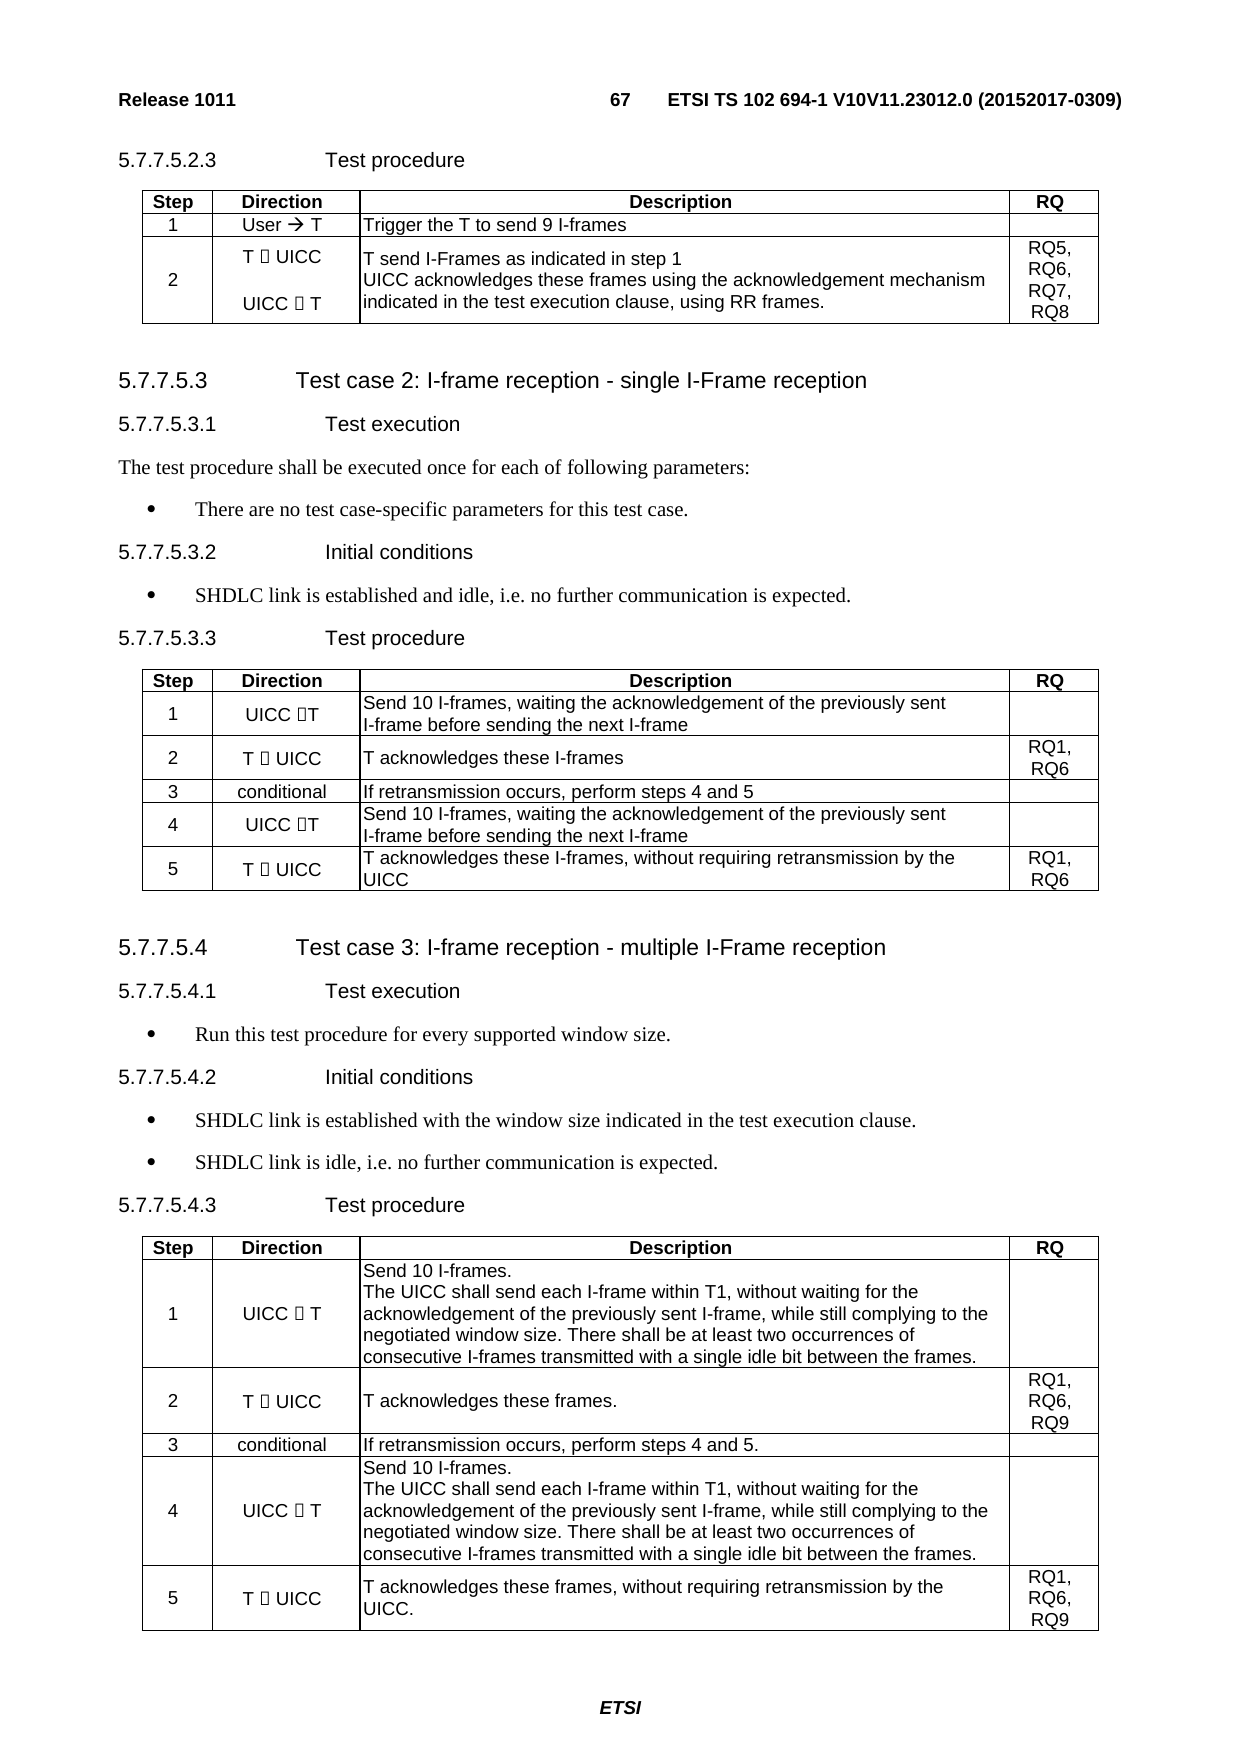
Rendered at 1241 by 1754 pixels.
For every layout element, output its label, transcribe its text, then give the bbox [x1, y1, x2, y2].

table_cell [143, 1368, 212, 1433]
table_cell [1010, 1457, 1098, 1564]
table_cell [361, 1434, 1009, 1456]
text There are no test case-specific parameters for this test case. [148, 497, 1122, 521]
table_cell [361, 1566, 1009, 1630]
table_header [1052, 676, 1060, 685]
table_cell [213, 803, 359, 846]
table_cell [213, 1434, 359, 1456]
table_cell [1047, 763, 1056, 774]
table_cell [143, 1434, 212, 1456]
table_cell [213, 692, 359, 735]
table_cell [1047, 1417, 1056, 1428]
text SHDLC link is idle, i.e. no further communication is expected. [148, 1150, 1122, 1174]
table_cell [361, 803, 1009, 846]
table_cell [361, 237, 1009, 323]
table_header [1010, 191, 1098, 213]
text 5.7.7.5.3.3 Test procedure [118, 626, 1122, 650]
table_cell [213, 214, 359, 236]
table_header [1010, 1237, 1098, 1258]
text 5.7.7.5.4.2 Initial conditions [118, 1065, 1122, 1089]
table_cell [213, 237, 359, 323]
text 5.7.7.5.2.3 Test procedure [118, 148, 1122, 172]
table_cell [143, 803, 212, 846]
text SHDLC link is established and idle, i.e. no further communication is expected. [148, 583, 1122, 607]
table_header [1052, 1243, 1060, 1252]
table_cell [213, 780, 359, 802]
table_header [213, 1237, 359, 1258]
subtitle 5.7.7.5.3 Test case 2: I-frame reception - single I-Frame reception [118, 367, 1122, 393]
subtitle 5.7.7.5.4 Test case 3: I-frame reception - multiple I-Frame reception [118, 934, 1122, 961]
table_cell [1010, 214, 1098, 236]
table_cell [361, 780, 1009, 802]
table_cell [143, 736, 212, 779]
text The test procedure shall be executed once for each of following parameters: [118, 454, 1122, 479]
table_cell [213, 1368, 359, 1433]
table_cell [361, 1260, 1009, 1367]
text 5.7.7.5.3.2 Initial conditions [118, 540, 1122, 564]
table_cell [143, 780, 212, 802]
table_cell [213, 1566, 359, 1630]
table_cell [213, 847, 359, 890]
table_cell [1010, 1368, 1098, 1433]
text 5.7.7.5.4.3 Test procedure [118, 1193, 1122, 1217]
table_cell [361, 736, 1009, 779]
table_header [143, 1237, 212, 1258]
text Run this test procedure for every supported window size. [148, 1022, 1122, 1046]
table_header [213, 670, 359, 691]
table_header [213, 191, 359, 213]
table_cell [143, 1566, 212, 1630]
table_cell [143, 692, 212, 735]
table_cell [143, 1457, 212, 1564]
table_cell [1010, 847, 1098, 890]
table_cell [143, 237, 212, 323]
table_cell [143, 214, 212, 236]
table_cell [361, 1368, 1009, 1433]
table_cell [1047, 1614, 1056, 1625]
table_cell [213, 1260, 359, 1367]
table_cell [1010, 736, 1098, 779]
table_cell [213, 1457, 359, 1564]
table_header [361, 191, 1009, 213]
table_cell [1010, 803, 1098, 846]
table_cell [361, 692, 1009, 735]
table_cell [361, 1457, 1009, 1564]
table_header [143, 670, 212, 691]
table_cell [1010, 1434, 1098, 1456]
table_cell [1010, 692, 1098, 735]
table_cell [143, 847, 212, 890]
text SHDLC link is established with the window size indicated in the test execution clause. [148, 1107, 1122, 1132]
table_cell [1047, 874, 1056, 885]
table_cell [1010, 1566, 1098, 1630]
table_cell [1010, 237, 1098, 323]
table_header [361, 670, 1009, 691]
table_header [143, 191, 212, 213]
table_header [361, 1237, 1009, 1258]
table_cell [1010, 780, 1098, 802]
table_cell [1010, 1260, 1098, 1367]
text 5.7.7.5.4.1 Test execution [118, 979, 1122, 1003]
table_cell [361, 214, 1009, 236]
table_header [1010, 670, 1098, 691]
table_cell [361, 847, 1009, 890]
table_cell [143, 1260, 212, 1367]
text 5.7.7.5.3.1 Test execution [118, 412, 1122, 436]
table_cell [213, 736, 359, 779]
